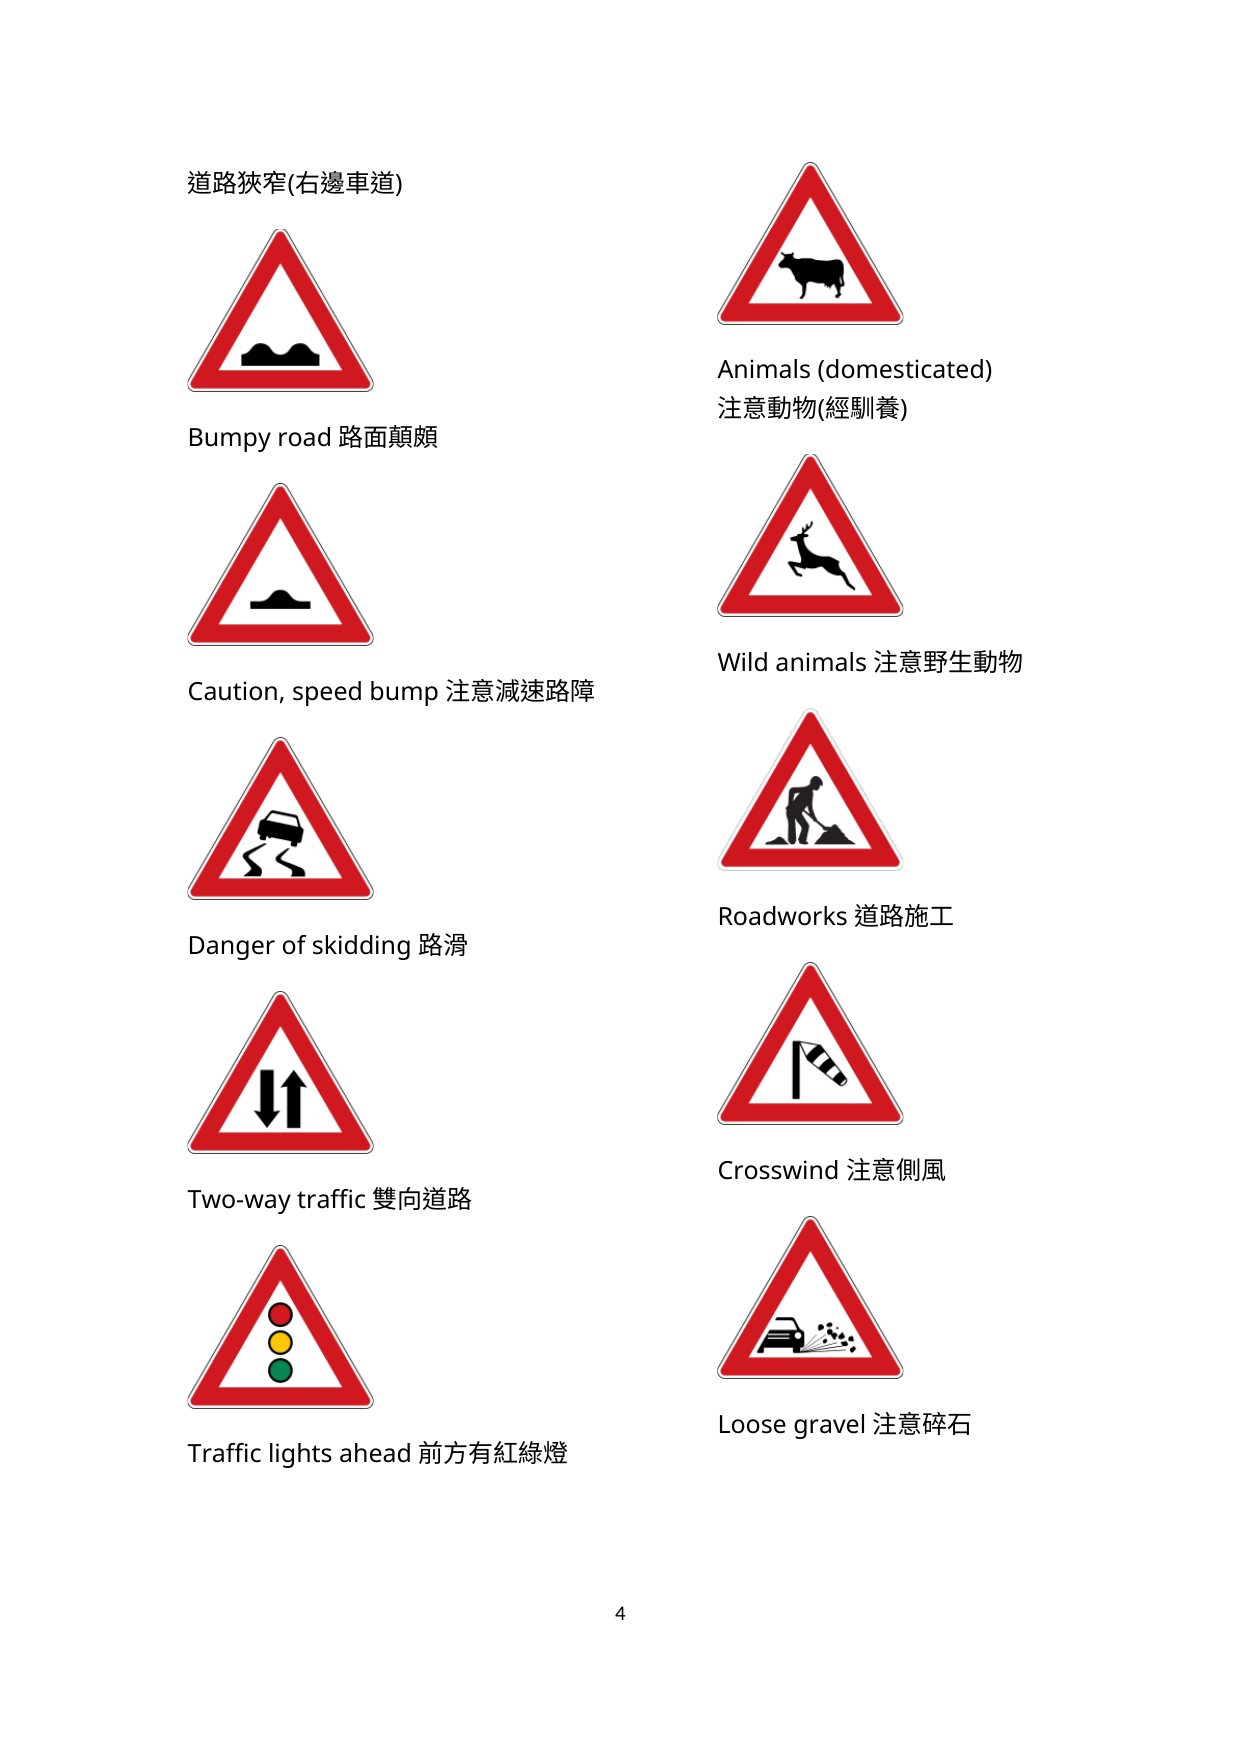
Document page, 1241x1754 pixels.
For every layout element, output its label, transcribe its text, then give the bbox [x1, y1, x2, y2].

text Animals (domesticated) [717, 350, 1128, 387]
picture [187, 483, 374, 646]
picture [187, 737, 374, 900]
text Two-way traffic 雙向道路 [187, 1179, 598, 1217]
picture [717, 162, 904, 325]
text Traffic lights ahead 前方有紅綠燈 [187, 1433, 598, 1471]
text Loose gravel 注意碎石 [717, 1404, 1128, 1442]
picture [717, 708, 904, 871]
text 注意動物(經馴養) [717, 387, 1128, 425]
text Bumpy road 路面顛頗 [187, 417, 598, 454]
text Roadworks 道路施工 [717, 896, 1128, 933]
picture [187, 229, 374, 392]
text Wild animals 注意野生動物 [717, 642, 1128, 679]
text 道路狹窄(右邊車道) [187, 162, 598, 200]
text Caution, speed bump 注意減速路障 [187, 671, 598, 708]
picture [717, 1216, 904, 1379]
picture [717, 454, 904, 617]
picture [717, 962, 904, 1125]
text Crosswind 注意側風 [717, 1150, 1128, 1187]
picture [187, 991, 374, 1154]
picture [187, 1245, 374, 1409]
text Danger of skidding 路滑 [187, 925, 598, 962]
